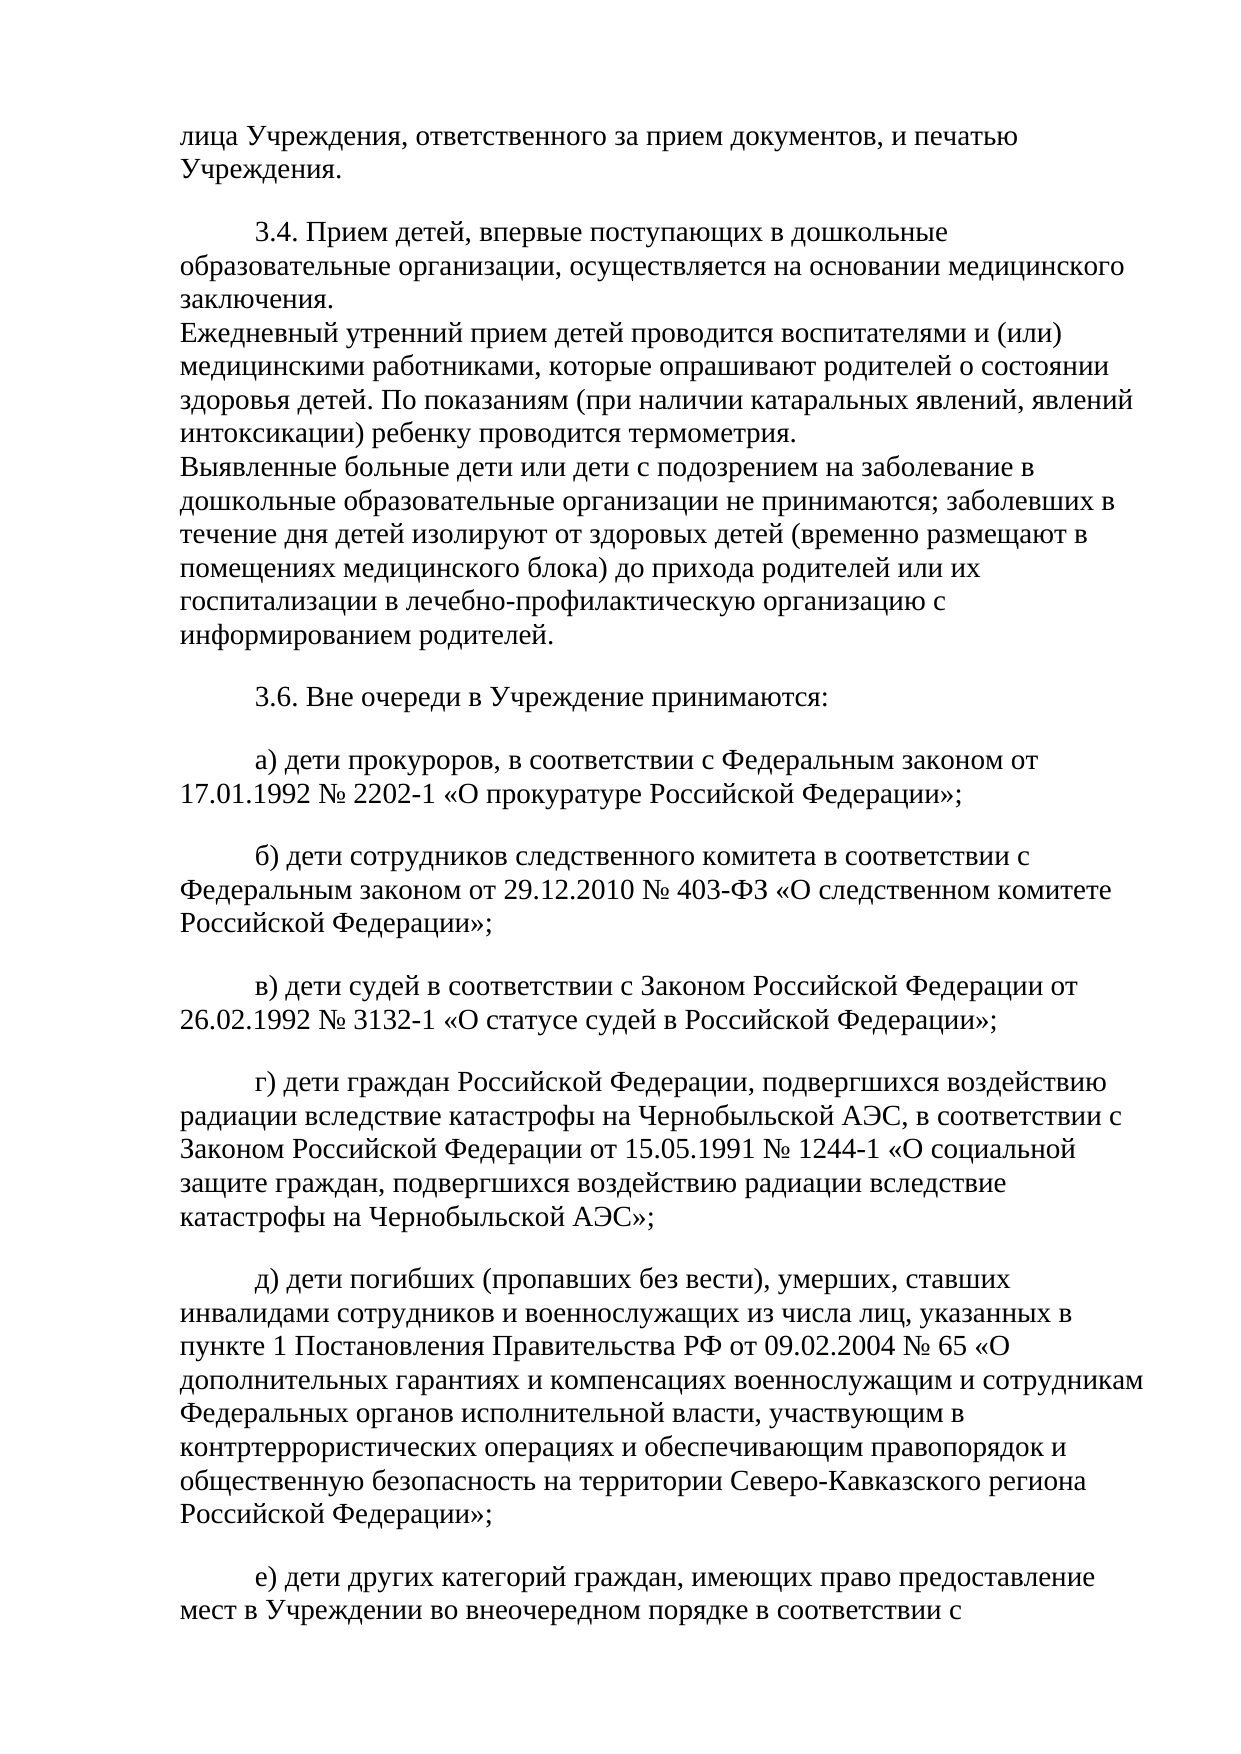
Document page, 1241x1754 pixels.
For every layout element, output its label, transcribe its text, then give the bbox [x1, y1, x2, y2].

text в) дети судей в соответствии с Законом Российской Федерации от 26.02.1992 № 3132-1 «О статусе судей в Российской Федерации»; [179, 968, 1152, 1035]
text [179, 118, 1152, 185]
text 3.6. Вне очереди в Учреждение принимаются: [179, 679, 1152, 713]
text 3.4. Прием детей, впервые поступающих в дошкольные образовательные организации, осуществляется на основании медицинского заключения. Ежедневный утренний прием детей проводится воспитателями и (или) медицинскими работниками, которые опрашивают родителей о состоянии здоровья детей. По показаниям (при наличии катаральных явлений, явлений интоксикации) ребенку проводится термометрия. Выявленные больные дети или дети с подозрением на заболевание в дошкольные образовательные организации не принимаются; заболевших в течение дня детей изолируют от здоровых детей (временно размещают в помещениях медицинского блока) до прихода родителей или их госпитализации в лечебно-профилактическую организацию с информированием родителей. [179, 214, 1152, 650]
text д) дети погибших (пропавших без вести), умерших, ставших инвалидами сотрудников и военнослужащих из числа лиц, указанных в пункте 1 Постановления Правительства РФ от 09.02.2004 № 65 «О дополнительных гарантиях и компенсациях военнослужащим и сотрудникам Федеральных органов исполнительной власти, участвующим в контртеррористических операциях и обеспечивающим правопорядок и общественную безопасность на территории Северо-Кавказского региона Российской Федерации»; [179, 1261, 1152, 1530]
text б) дети сотрудников следственного комитета в соответствии с Федеральным законом от 29.12.2010 № 403-ФЗ «О следственном комитете Российской Федерации»; [179, 838, 1152, 939]
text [179, 1559, 1152, 1626]
text а) дети прокуроров, в соответствии с Федеральным законом от 17.01.1992 № 2202-1 «О прокуратуре Российской Федерации»; [179, 742, 1152, 809]
text г) дети граждан Российской Федерации, подвергшихся воздействию радиации вследствие катастрофы на Чернобыльской АЭС, в соответствии с Законом Российской Федерации от 15.05.1991 № 1244-1 «О социальной защите граждан, подвергшихся воздействию радиации вследствие катастрофы на Чернобыльской АЭС»; [179, 1064, 1152, 1232]
